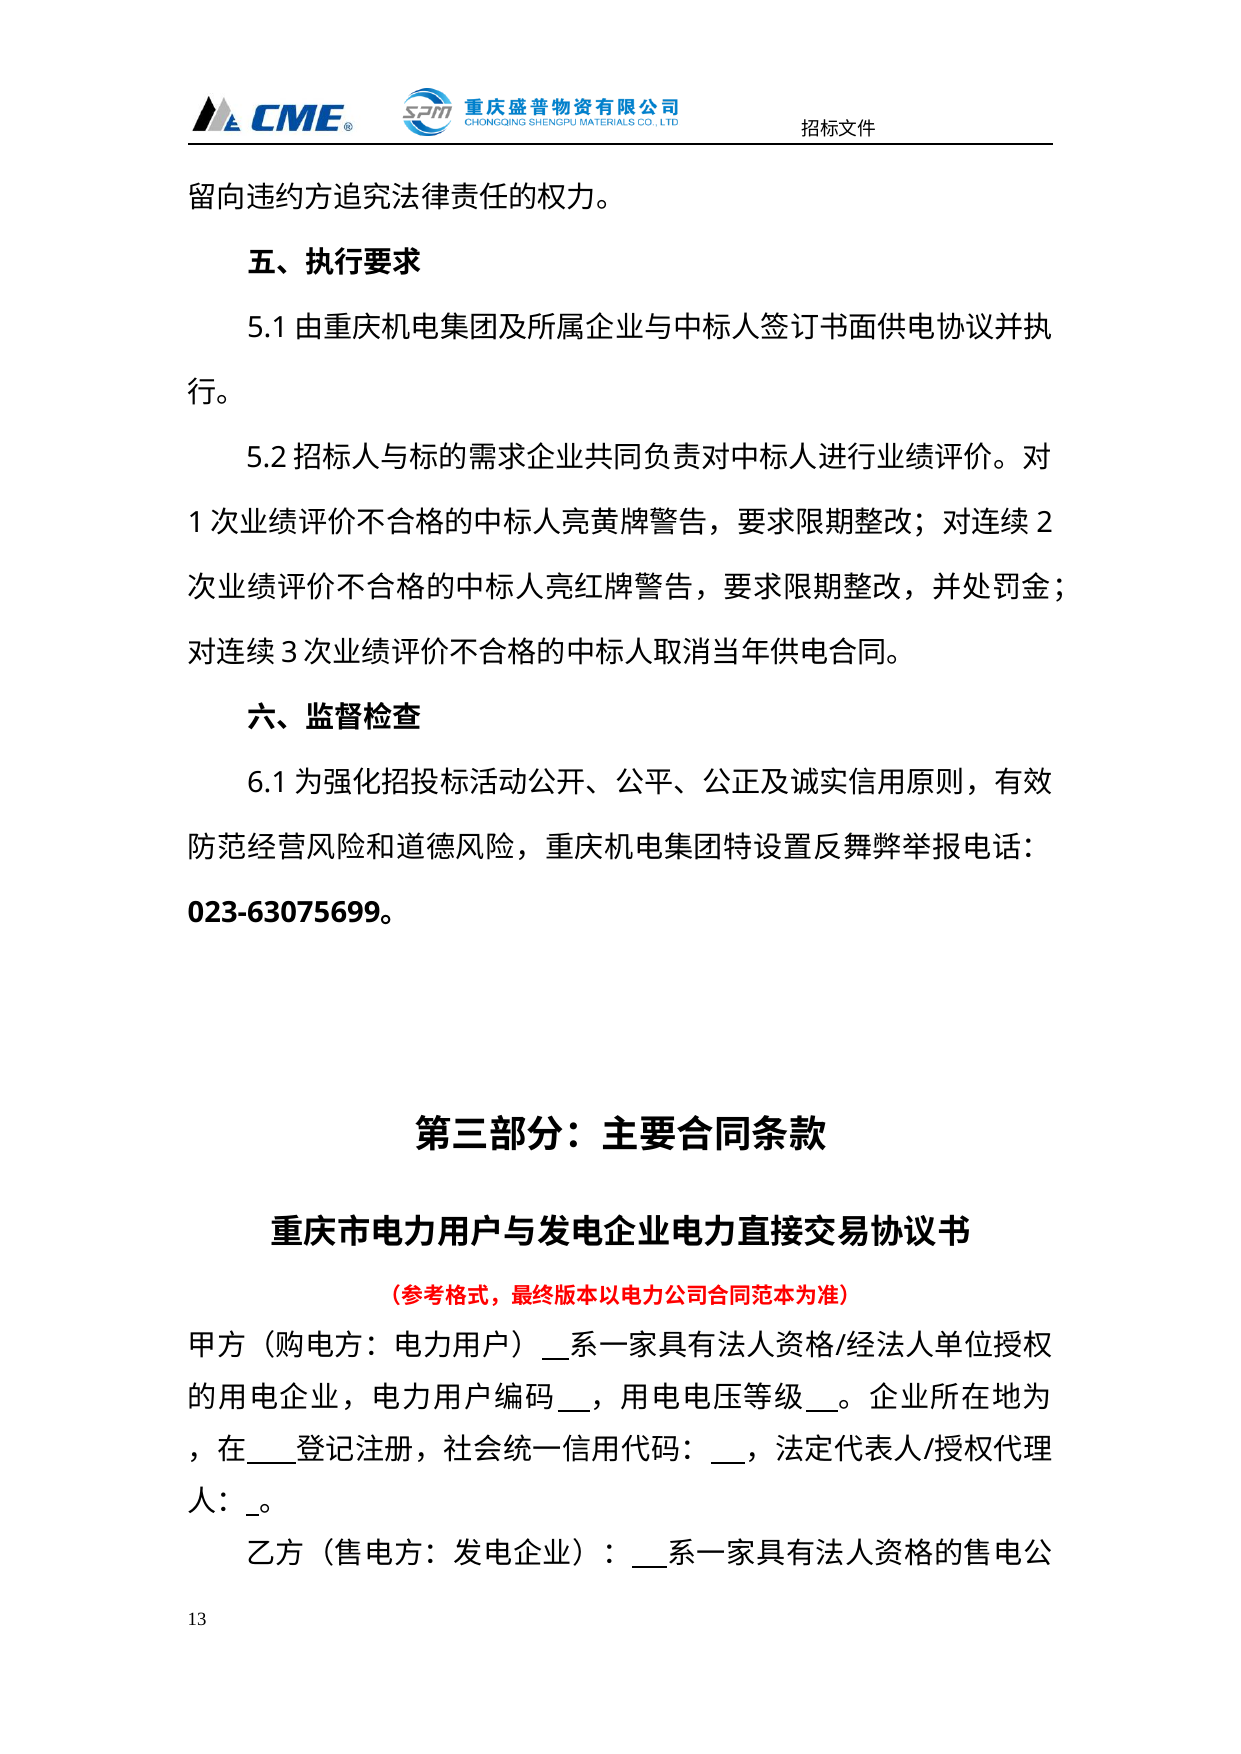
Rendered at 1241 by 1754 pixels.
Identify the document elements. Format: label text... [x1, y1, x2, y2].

text 重庆市电力用户与发电企业电力直接交易协议书 [187, 1197, 1053, 1262]
text （参考格式，最终版本以电力公司合同范本为准） [187, 1262, 1053, 1314]
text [187, 1522, 1053, 1574]
text 甲方（购电方：电力用户） 系一家具有法人资格/经法人单位授权的用电企业，电力用户编码 ，用电电压等级 。企业所在地为 ，在 登记注册，社会统一信用代码： ，法定代表人/授权代理人： 。 [187, 1314, 1053, 1522]
picture [402, 88, 680, 136]
text 六、监督检查 [187, 682, 1053, 747]
picture [187, 90, 361, 136]
text 5.2招标人与标的需求企业共同负责对中标人进行业绩评价。对1次业绩评价不合格的中标人亮黄牌警告，要求限期整改；对连续2次业绩评价不合格的中标人亮红牌警告，要求限期整改，并处罚金；对连续3次业绩评价不合格的中标人取消当年供电合同。 [187, 422, 1053, 682]
text 6.1为强化招投标活动公开、公平、公正及诚实信用原则，有效防范经营风险和道德风险，重庆机电集团特设置反舞弊举报电话：023-63075699。 [187, 747, 1053, 942]
subtitle 第三部分：主要合同条款 [187, 1099, 1053, 1164]
text 5.1由重庆机电集团及所属企业与中标人签订书面供电协议并执行。 [187, 292, 1053, 422]
text 五、执行要求 [187, 227, 1053, 292]
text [187, 162, 1053, 227]
